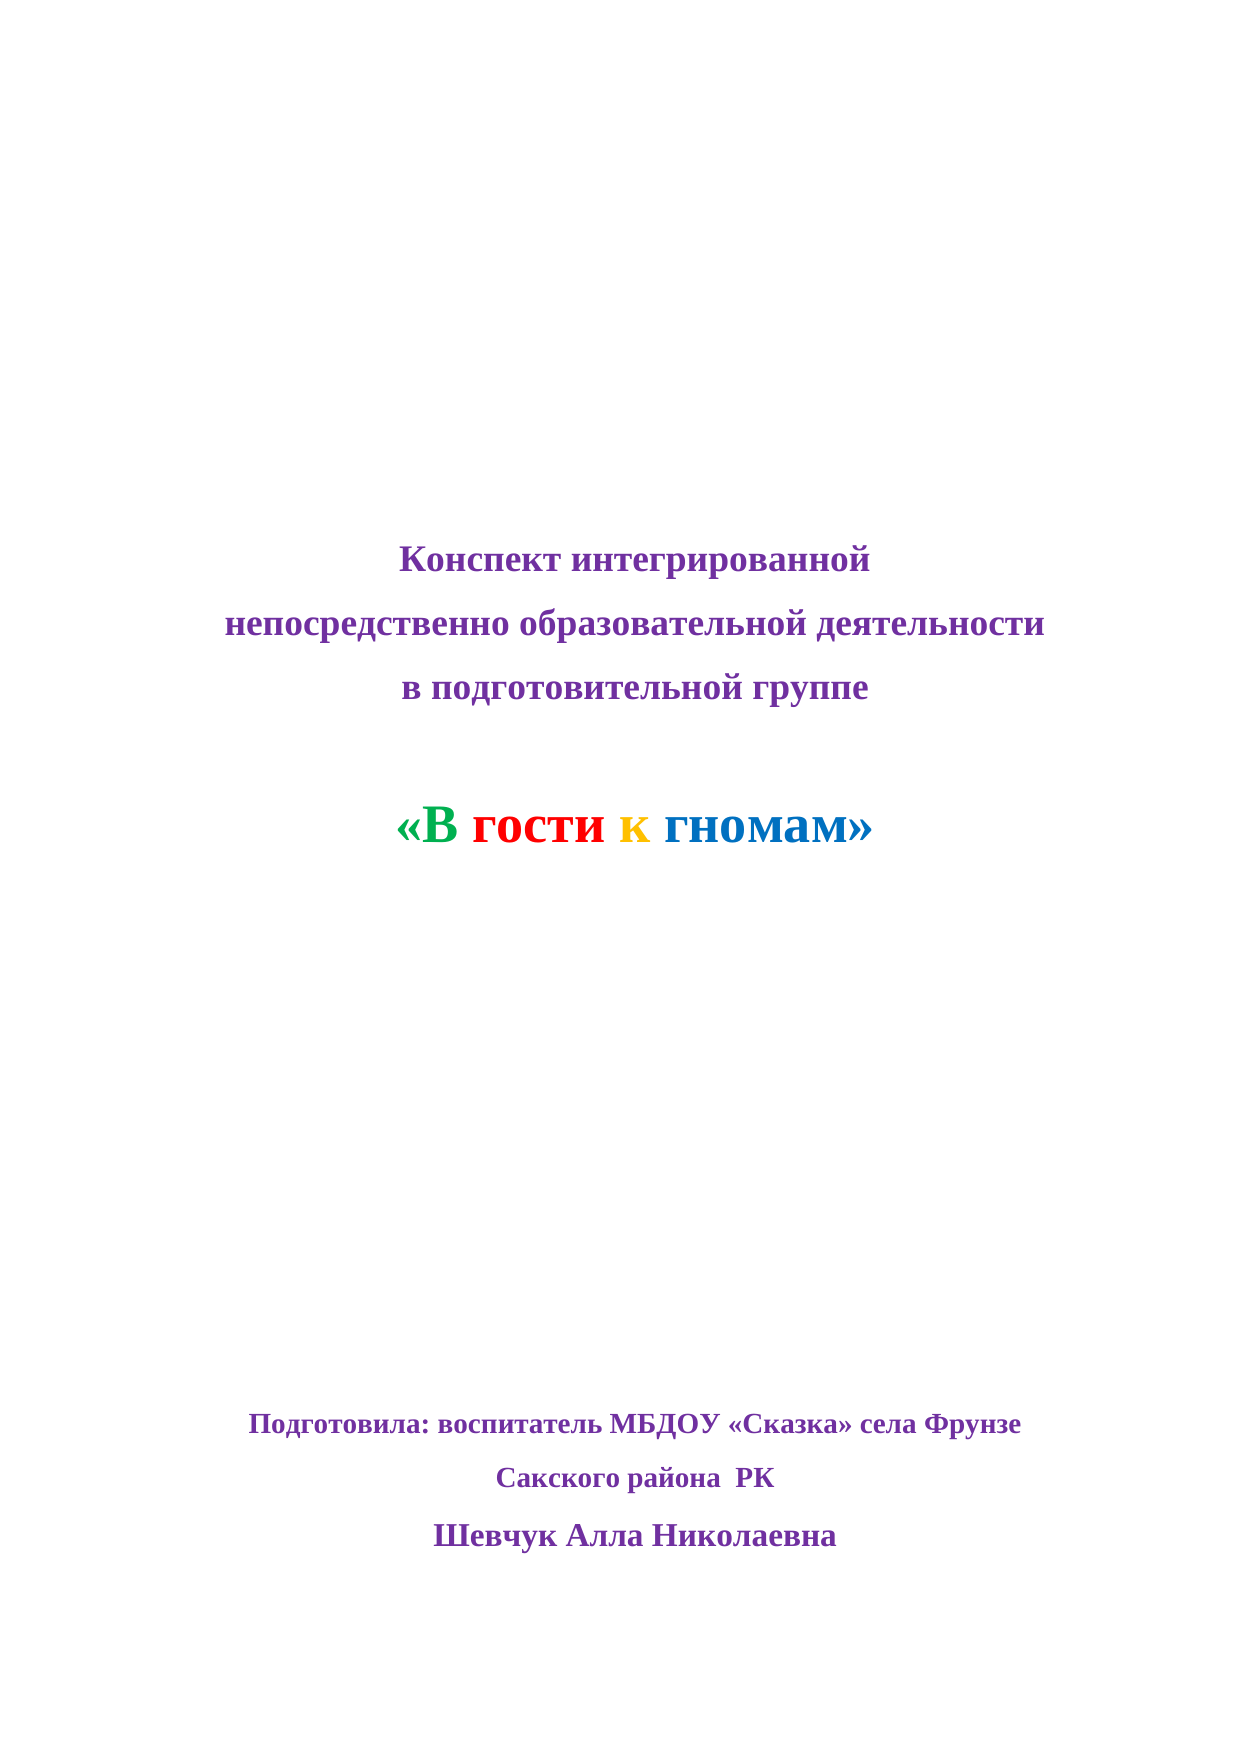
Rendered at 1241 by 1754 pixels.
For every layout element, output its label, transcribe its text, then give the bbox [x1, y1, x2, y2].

text Конспект интегрированной [118, 536, 1152, 579]
text в подготовительной группе [118, 664, 1152, 707]
text Подготовила: воспитатель МБДОУ «Сказка» села Фрунзе [118, 1406, 1152, 1440]
text Шевчук Алла Николаевна [118, 1515, 1152, 1553]
text Сакского района РК [118, 1461, 1152, 1494]
text непосредственно образовательной деятельности [118, 600, 1152, 643]
text «В гости к гномам» [118, 792, 1152, 854]
